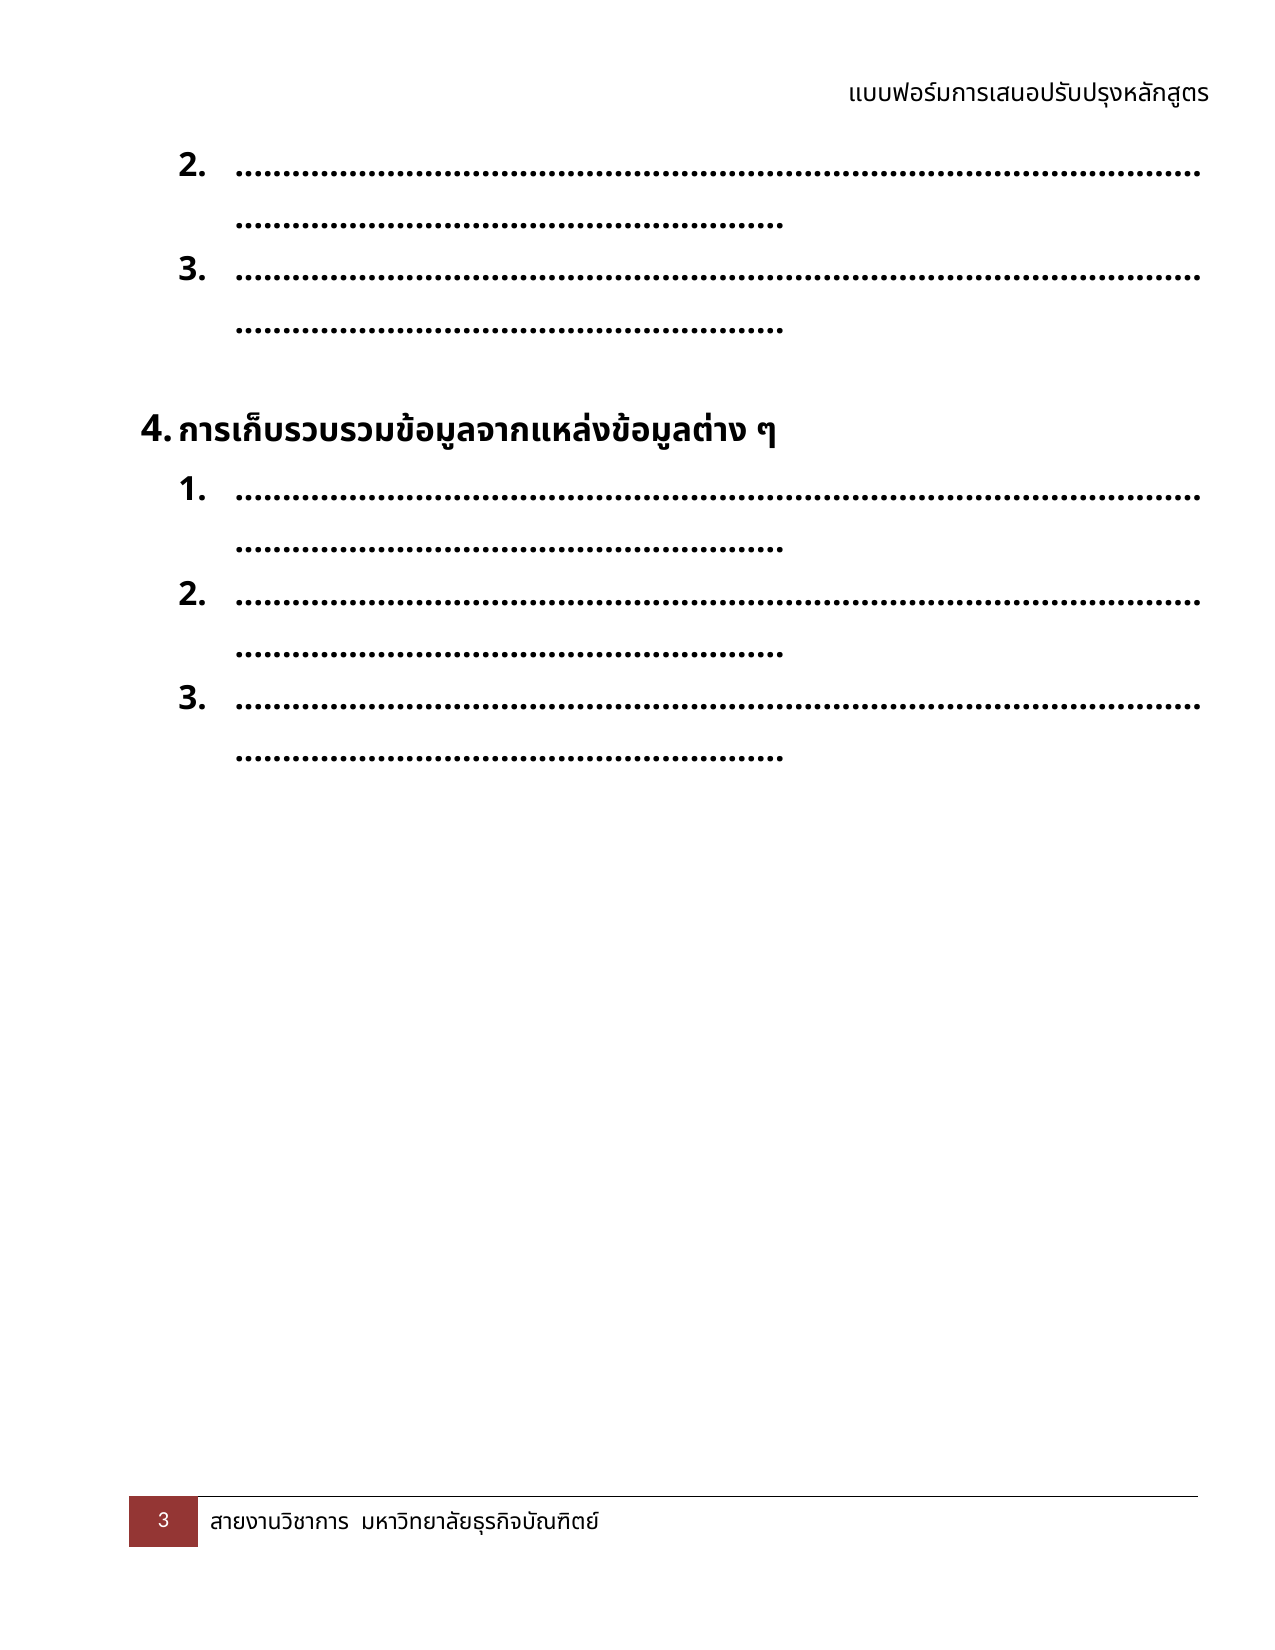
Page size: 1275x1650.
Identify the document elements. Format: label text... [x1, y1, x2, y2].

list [178, 141, 1209, 238]
list การเก็บรวบรวมข้อมูลจากแหล่งข้อมูลต่าง ๆ [141, 402, 1209, 457]
